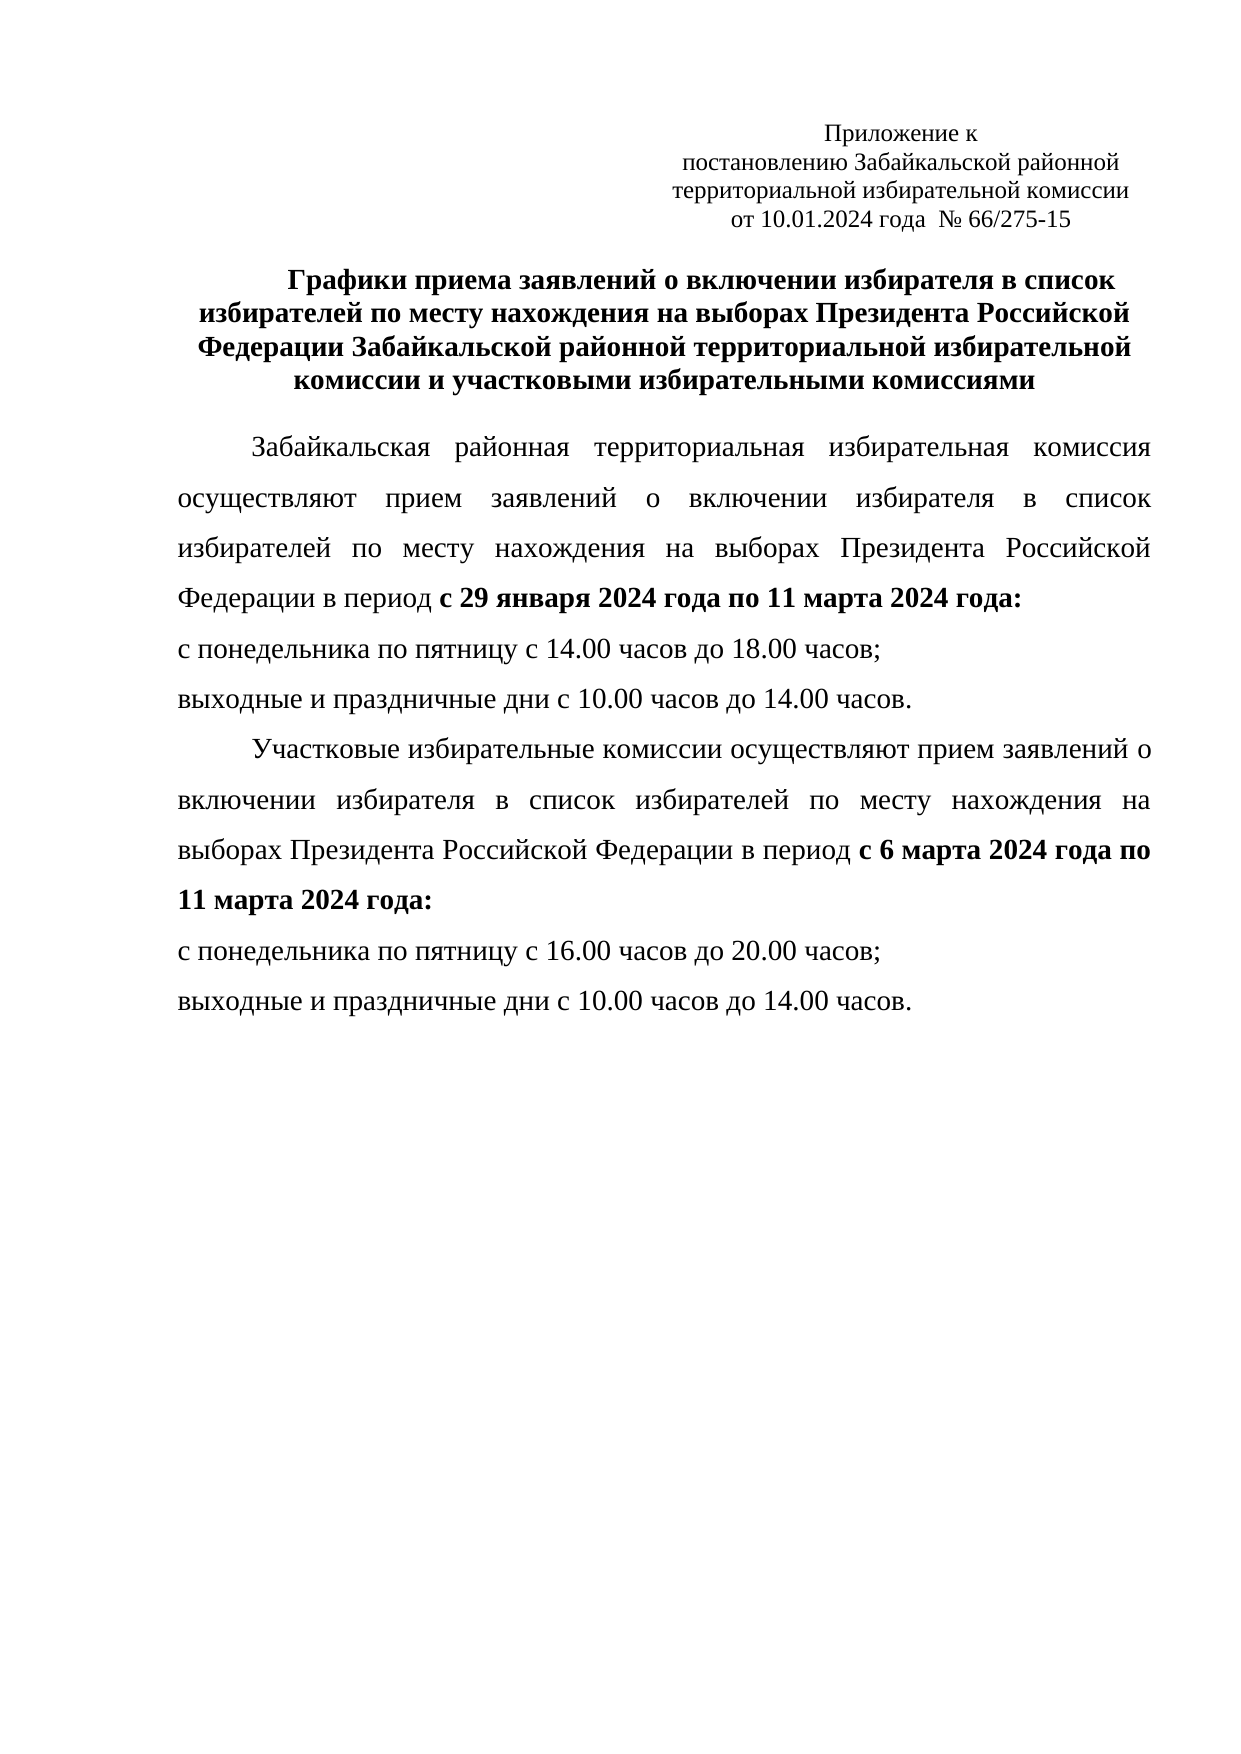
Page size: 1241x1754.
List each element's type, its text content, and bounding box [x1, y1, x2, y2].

text от 10.01.2024 года № 66/275-15 [650, 204, 1152, 233]
text выходные и праздничные дни с 10.00 часов до 14.00 часов. [177, 681, 1152, 715]
text с понедельника по пятницу с 16.00 часов до 20.00 часов; [177, 933, 1152, 966]
text Участковые избирательные комиссии осуществляют прием заявлений о включении избирателя в список избирателей по месту нахождения на выборах Президента Российской Федерации в период с 6 марта 2024 года по 11 марта 2024 года: [177, 731, 1152, 916]
text постановлению Забайкальской районной территориальной избирательной комиссии [650, 147, 1152, 204]
text Приложение к [650, 118, 1152, 147]
text выходные и праздничные дни с 10.00 часов до 14.00 часов. [177, 983, 1152, 1017]
text с понедельника по пятницу с 14.00 часов до 18.00 часов; [177, 631, 1152, 664]
text Забайкальская районная территориальная избирательная комиссия осуществляют прием заявлений о включении избирателя в список избирателей по месту нахождения на выборах Президента Российской Федерации в период с 29 января 2024 года по 11 марта 2024 года: [177, 429, 1152, 614]
text Графики приема заявлений о включении избирателя в список избирателей по месту нахождения на выборах Президента Российской Федерации Забайкальской районной территориальной избирательной комиссии и участковыми избирательными комиссиями [177, 262, 1152, 396]
